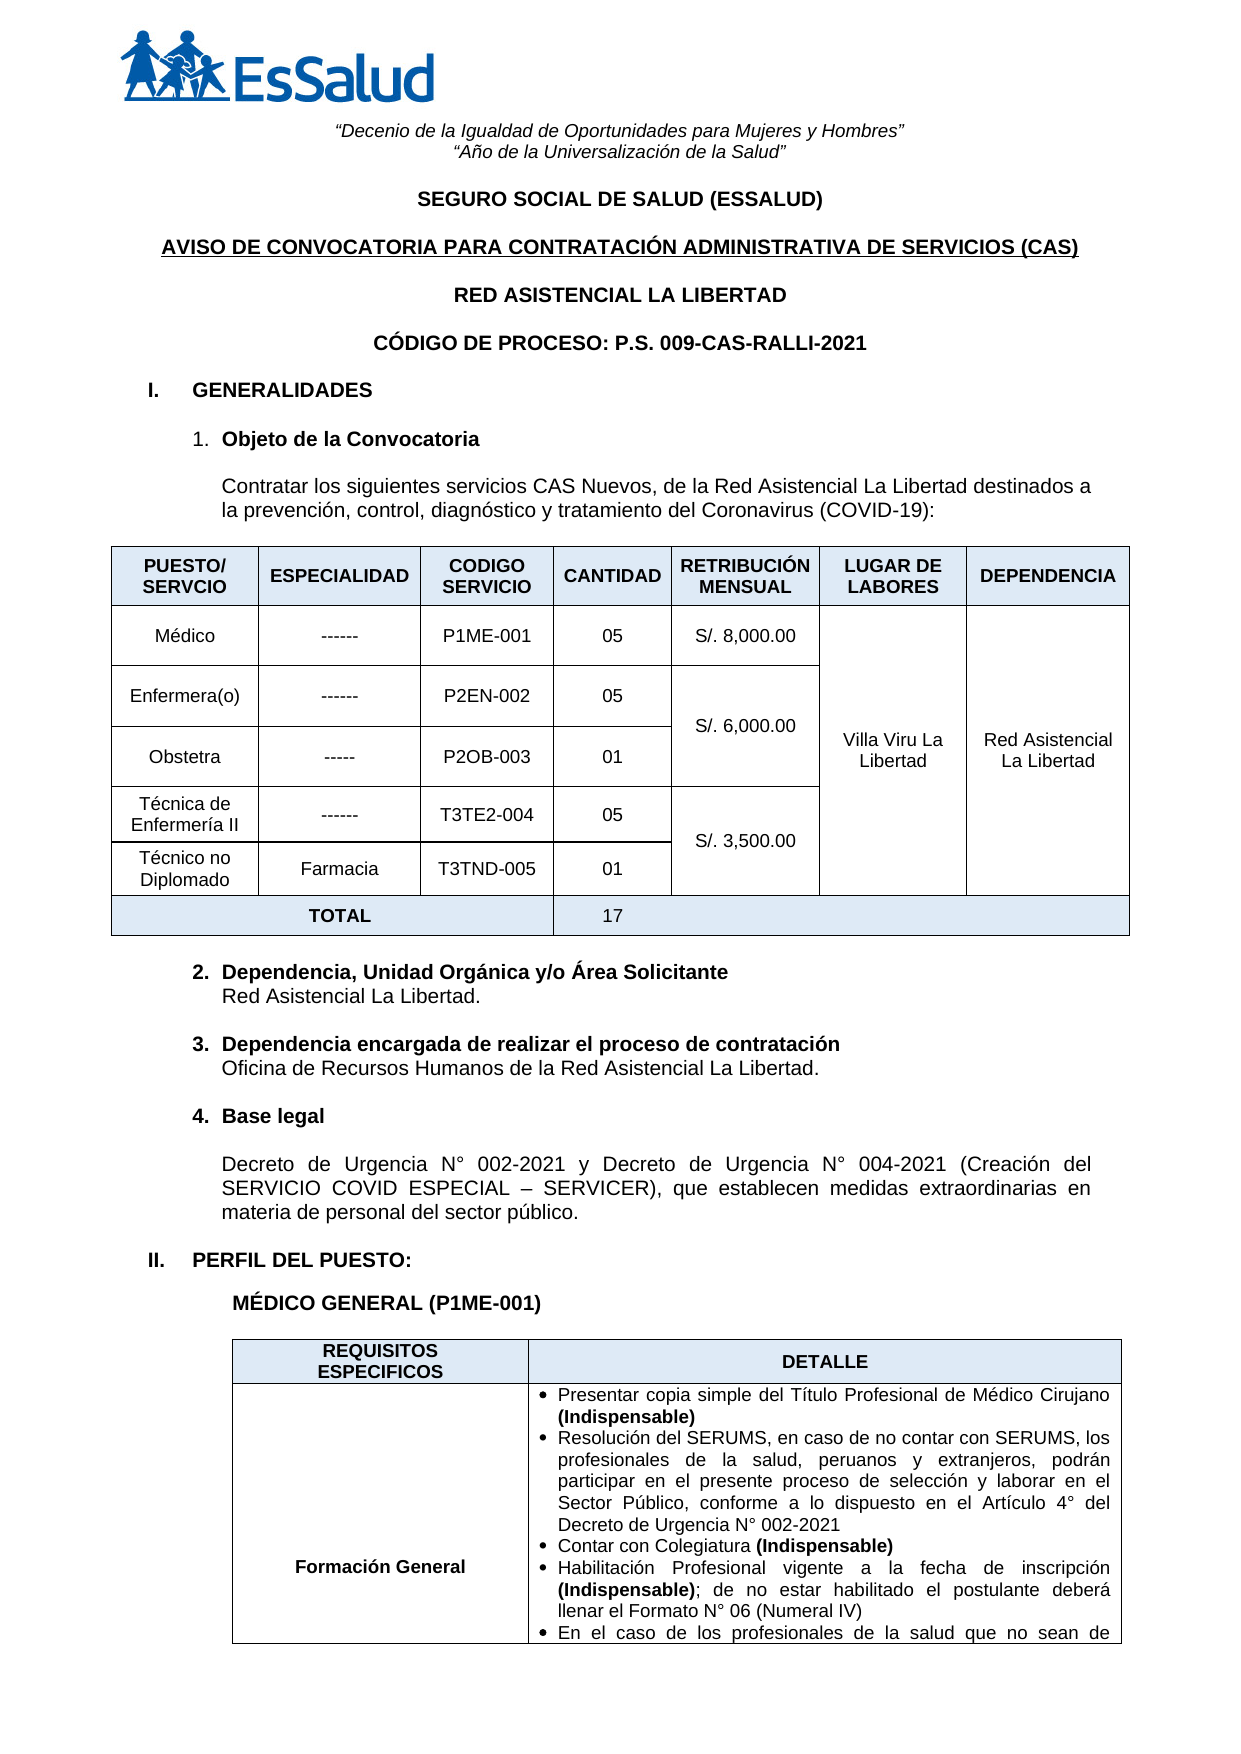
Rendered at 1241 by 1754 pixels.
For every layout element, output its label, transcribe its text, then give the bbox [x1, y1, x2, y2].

table_header RETRIBUCIÓN MENSUAL [672, 547, 819, 605]
table_cell ------ [259, 606, 420, 665]
table_cell ----- [259, 727, 420, 786]
list Base legal [192, 1104, 1092, 1128]
table_cell P1ME-001 [421, 606, 553, 665]
text AVISO DE CONVOCATORIA PARA CONTRATACIÓN ADMINISTRATIVA DE SERVICIOS (CAS) [148, 234, 1092, 258]
picture [93, 0, 466, 137]
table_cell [529, 1384, 1121, 1643]
text RED ASISTENCIAL LA LIBERTAD [148, 282, 1092, 306]
table_cell Villa Viru La Libertad [820, 606, 966, 894]
table_cell Red Asistencial La Libertad [967, 606, 1129, 894]
table_header ESPECIALIDAD [259, 547, 420, 605]
text MÉDICO GENERAL (P1ME-001) [148, 1291, 1092, 1315]
text Red Asistencial La Libertad. [222, 984, 1092, 1008]
list Dependencia, Unidad Orgánica y/o Área Solicitante [192, 960, 1092, 984]
table_cell 01 [554, 843, 671, 894]
text Contratar los siguientes servicios CAS Nuevos, de la Red Asistencial La Libertad destinados a la prevención, control, diagnóstico y tratamiento del Coronavirus (COVID-19): [221, 474, 1092, 522]
table_header DETALLE [529, 1340, 1121, 1383]
table_cell S/. 8,000.00 [672, 606, 819, 665]
table_cell S/. 6,000.00 [672, 666, 819, 786]
table_header DEPENDENCIA [967, 547, 1129, 605]
list Objeto de la Convocatoria [192, 426, 1092, 450]
list Dependencia encargada de realizar el proceso de contratación [192, 1032, 1092, 1056]
table_cell Formación General [233, 1384, 528, 1643]
table_cell 05 [554, 666, 671, 726]
table_cell S/. 3,500.00 [672, 787, 819, 894]
table_cell TOTAL [112, 896, 553, 935]
table_header LUGAR DE LABORES [820, 547, 966, 605]
table_cell Técnica de Enfermería II [112, 787, 258, 841]
table_cell Farmacia [259, 843, 420, 894]
table_cell Obstetra [112, 727, 258, 786]
table_header CANTIDAD [554, 547, 671, 605]
table_cell 05 [554, 787, 671, 841]
table_cell P2EN-002 [421, 666, 553, 726]
text Decreto de Urgencia N° 002-2021 y Decreto de Urgencia N° 004-2021 (Creación del SERVICIO COVID ESPECIAL – SERVICER), que establecen medidas extraordinarias en materia de personal del sector público. [221, 1152, 1092, 1224]
picture [401, 128, 407, 136]
text SEGURO SOCIAL DE SALUD (ESSALUD) [148, 187, 1092, 211]
table_cell ------ [259, 787, 420, 841]
table_cell T3TND-005 [421, 843, 553, 894]
table_cell 01 [554, 727, 671, 786]
list GENERALIDADES [148, 378, 1092, 402]
table_cell T3TE2-004 [421, 787, 553, 841]
table_cell 05 [554, 606, 671, 665]
text Oficina de Recursos Humanos de la Red Asistencial La Libertad. [148, 1056, 1092, 1080]
table_cell Técnico no Diplomado [112, 843, 258, 894]
table_cell ------ [259, 666, 420, 726]
table_cell Médico [112, 606, 258, 665]
table_header PUESTO/ SERVCIO [112, 547, 258, 605]
table_header CODIGO SERVICIO [421, 547, 553, 605]
picture [344, 126, 352, 136]
table_header REQUISITOS ESPECIFICOS [233, 1340, 528, 1383]
list PERFIL DEL PUESTO: [148, 1248, 1092, 1272]
text CÓDIGO DE PROCESO: P.S. 009-CAS-RALLI-2021 [148, 330, 1092, 354]
table_cell 17 [554, 896, 1129, 935]
table_cell P2OB-003 [421, 727, 553, 786]
table_cell Enfermera(o) [112, 666, 258, 726]
